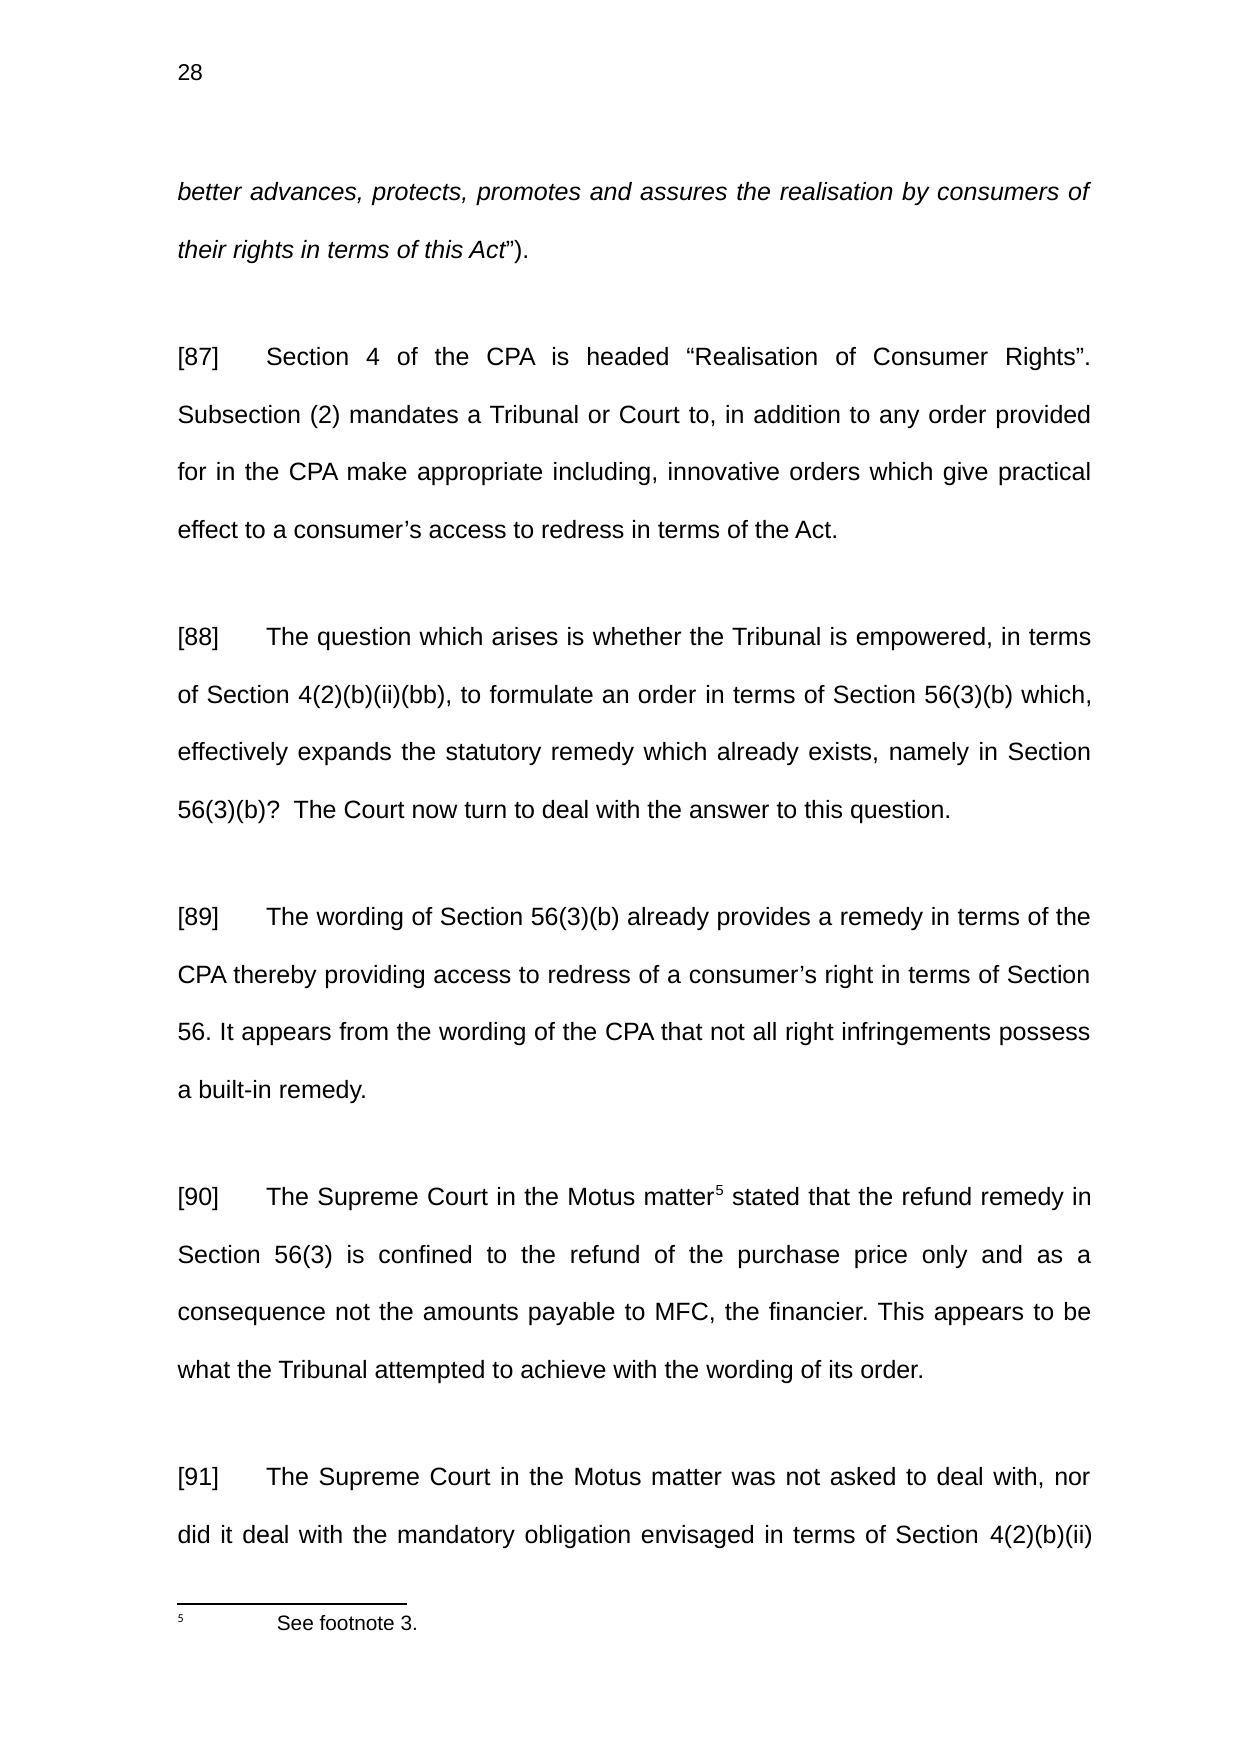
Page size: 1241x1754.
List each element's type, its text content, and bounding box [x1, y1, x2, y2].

list [90] The Supreme Court in the Motus matter stated that the refund remedy in Section 56(3) is confined to the refund of the purchase price only and as a consequence not the amounts payable to MFC, the financier. This appears to be what the Tribunal attempted to achieve with the wording of its order. [177, 1182, 1092, 1383]
list [87] Section 4 of the CPA is headed “Realisation of Consumer Rights”. Subsection (2) mandates a Tribunal or Court to, in addition to any order provided for in the CPA make appropriate including, innovative orders which give practical effect to a consumer’s access to redress in terms of the Act. [177, 342, 1092, 543]
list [177, 1462, 1092, 1548]
list [89] The wording of Section 56(3)(b) already provides a remedy in terms of the CPA thereby providing access to redress of a consumer’s right in terms of Section 56. It appears from the wording of the CPA that not all right infringements possess a built-in remedy. [177, 902, 1092, 1103]
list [177, 177, 1092, 263]
list [88] The question which arises is whether the Tribunal is empowered, in terms of Section 4(2)(b)(ii)(bb), to formulate an order in terms of Section 56(3)(b) which, effectively expands the statutory remedy which already exists, namely in Section 56(3)(b)? The Court now turn to deal with the answer to this question. [177, 622, 1092, 823]
